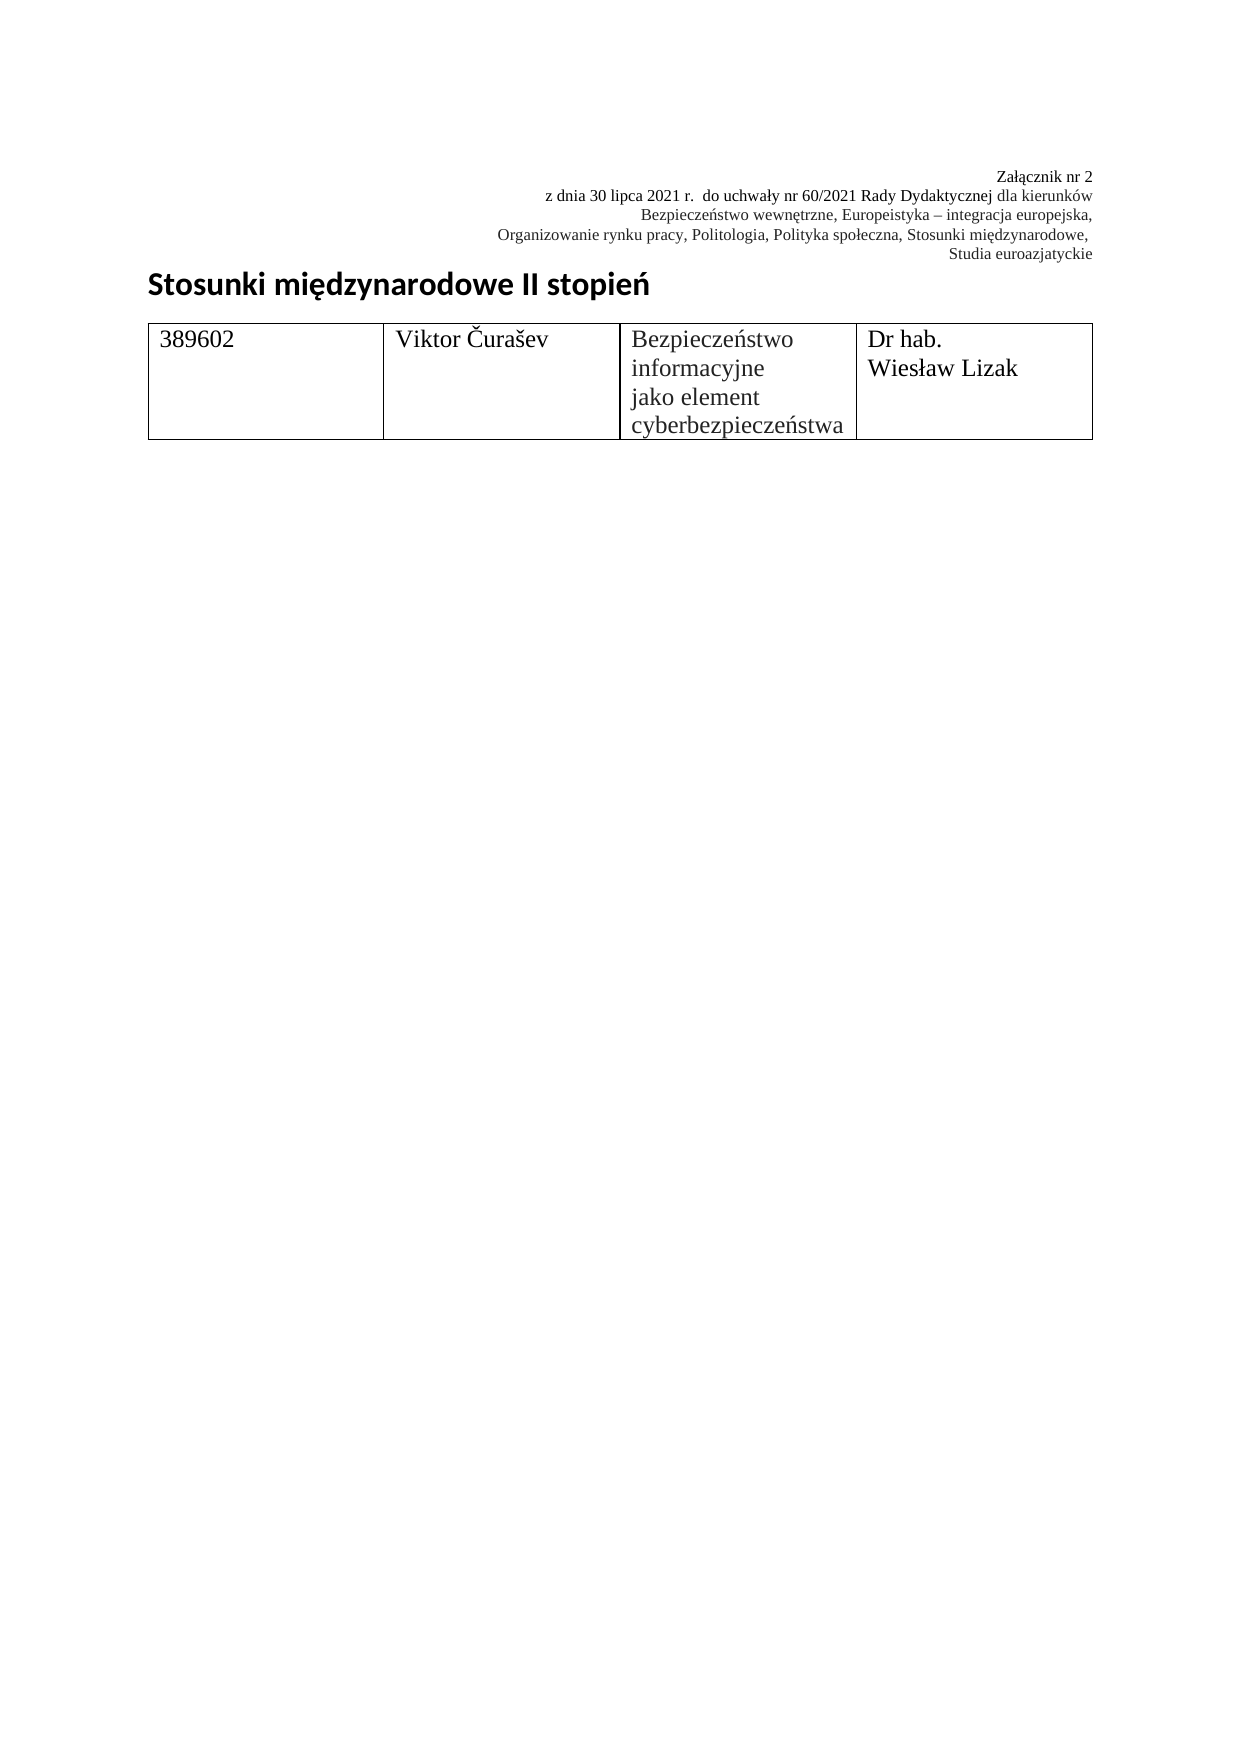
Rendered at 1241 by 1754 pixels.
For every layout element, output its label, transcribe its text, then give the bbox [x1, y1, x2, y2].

table_header 389602 [149, 324, 383, 439]
text Bezpieczeństwo wewnętrzne, Europeistyka – integracja europejska, [148, 205, 1093, 224]
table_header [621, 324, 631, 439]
text z dnia 30 lipca 2021 r. do uchwały nr 60/2021 Rady Dydaktycznej dla kierunków [148, 186, 1093, 205]
table_header Viktor Čurašev [384, 324, 619, 439]
table_header Bezpieczeństwo informacyjne jako element cyberbezpieczeństwa [760, 324, 856, 439]
text Organizowanie rynku pracy, Politologia, Polityka społeczna, Stosunki międzynarodowe, Studia euroazjatyckie [443, 224, 1093, 263]
text Załącznik nr 2 [148, 167, 1093, 186]
table_header Dr hab. Wiesław Lizak [857, 324, 1092, 439]
text Stosunki międzynarodowe II stopień [148, 263, 1093, 303]
